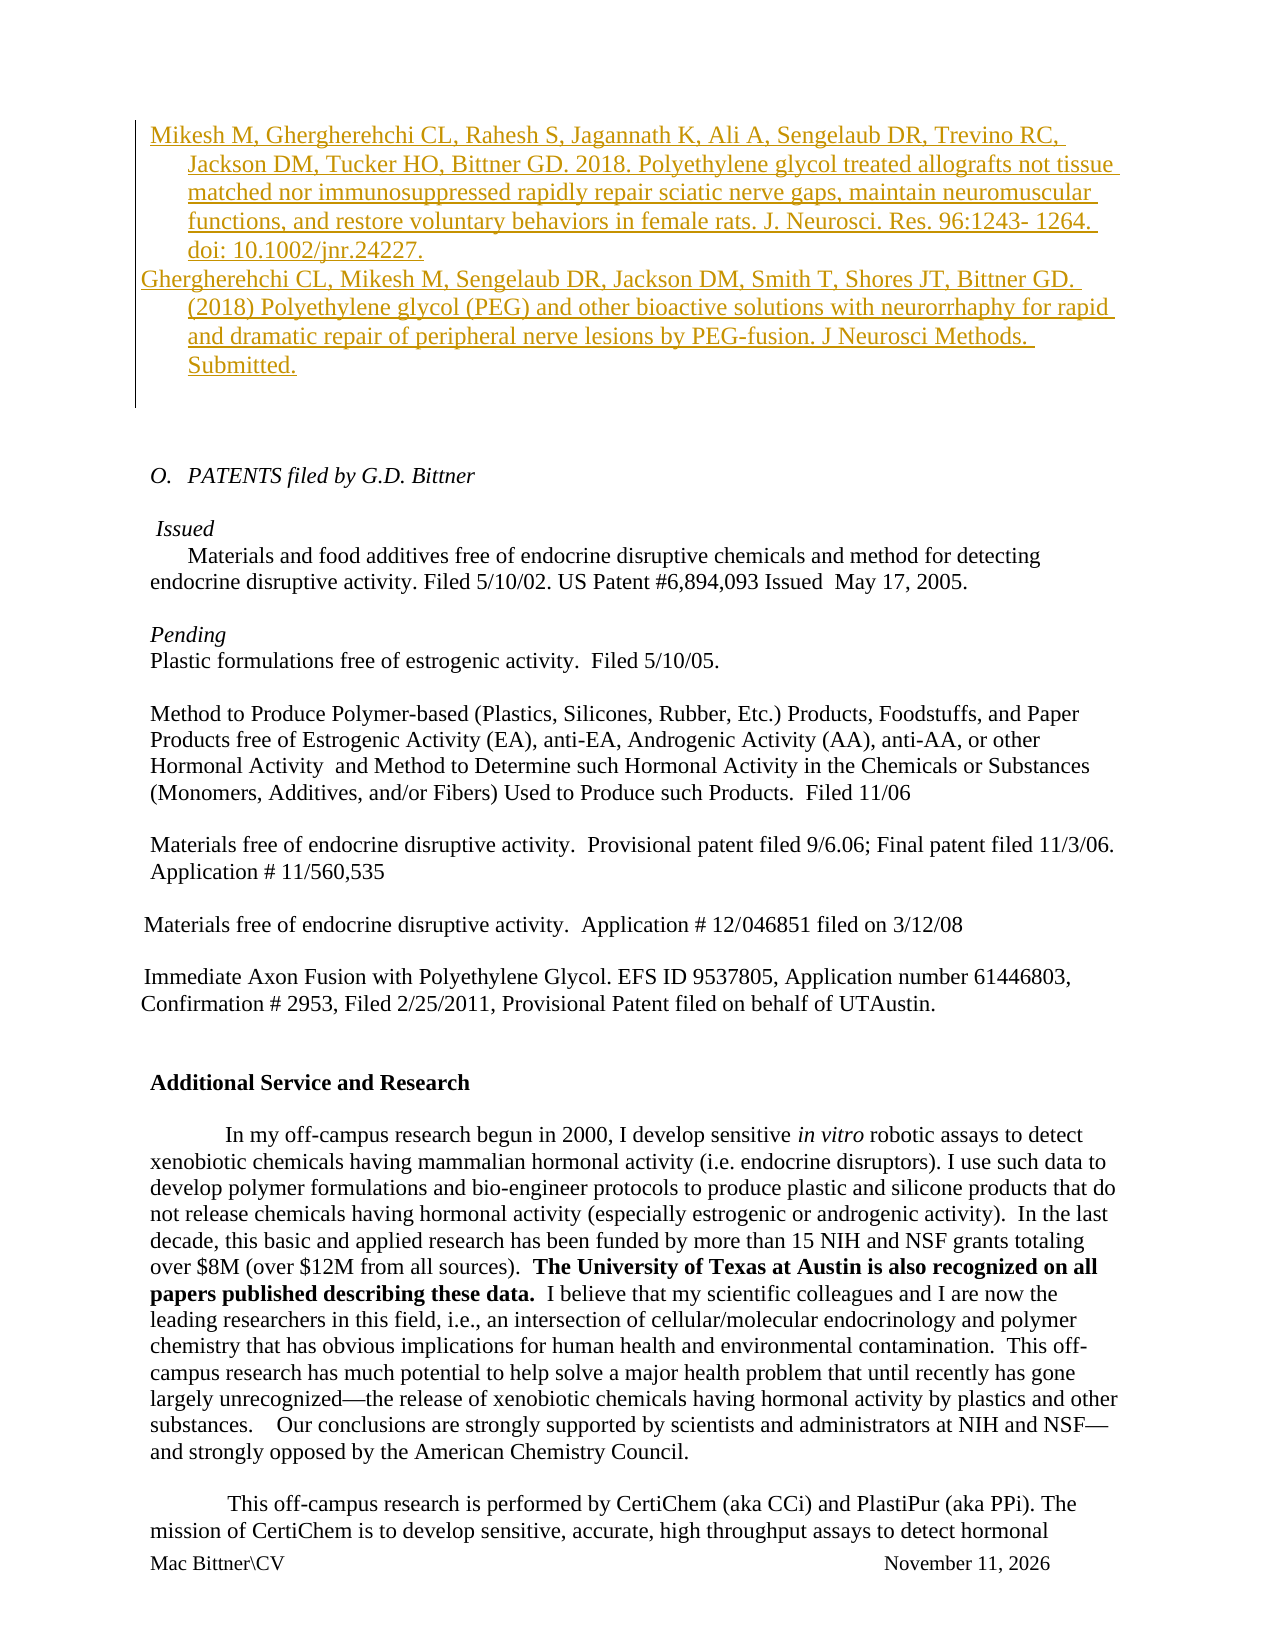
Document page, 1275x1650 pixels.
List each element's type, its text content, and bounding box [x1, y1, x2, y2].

text Materials free of endocrine disruptive activity. Provisional patent filed 9/6.06; Final patent filed 11/3/06. Application # 11/560,535 [150, 832, 1125, 884]
list PATENTS filed by G.D. Bittner [150, 463, 1125, 489]
text Additional Service and Research [150, 1069, 1125, 1095]
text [150, 1490, 1125, 1543]
text Method to Produce Polymer-based (Plastics, Silicones, Rubber, Etc.) Products, Foodstuffs, and Paper Products free of Estrogenic Activity (EA), anti-EA, Androgenic Activity (AA), anti-AA, or other Hormonal Activity and Method to Determine such Hormonal Activity in the Chemicals or Substances (Monomers, Additives, and/or Fibers) Used to Produce such Products. Filed 11/06 [150, 700, 1125, 805]
text Materials and food additives free of endocrine disruptive chemicals and method for detecting endocrine disruptive activity. Filed 5/10/02. US Patent #6,894,093 Issued May 17, 2005. [150, 542, 1125, 594]
text Immediate Axon Fusion with Polyethylene Glycol. EFS ID 9537805, Application number 61446803, Confirmation # 2953, Filed 2/25/2011, Provisional Patent filed on behalf of UTAustin. [75, 963, 1125, 1016]
text Issued [150, 515, 1125, 542]
text Materials free of endocrine disruptive activity. Application # 12/046851 filed on 3/12/08 [75, 911, 1125, 937]
text Plastic formulations free of estrogenic activity. Filed 5/10/05. [150, 647, 1125, 673]
text In my off-campus research begun in 2000, I develop sensitive in vitro robotic assays to detect xenobiotic chemicals having mammalian hormonal activity (i.e. endocrine disruptors). I use such data to develop polymer formulations and bio-engineer protocols to produce plastic and silicone products that do not release chemicals having hormonal activity (especially estrogenic or androgenic activity). In the last decade, this basic and applied research has been funded by more than 15 NIH and NSF grants totaling over $8M (over $12M from all sources). The University of Texas at Austin is also recognized on all papers published describing these data. I believe that my scientific colleagues and I are now the leading researchers in this field, i.e., an intersection of cellular/molecular endocrinology and polymer chemistry that has obvious implications for human health and environmental contamination. This off-campus research has much potential to help solve a major health problem that until recently has gone largely unrecognized—the release of xenobiotic chemicals having hormonal activity by plastics and other substances. Our conclusions are strongly supported by scientists and administrators at NIH and NSF—and strongly opposed by the American Chemistry Council. [150, 1121, 1125, 1464]
text Pending [150, 621, 1125, 647]
